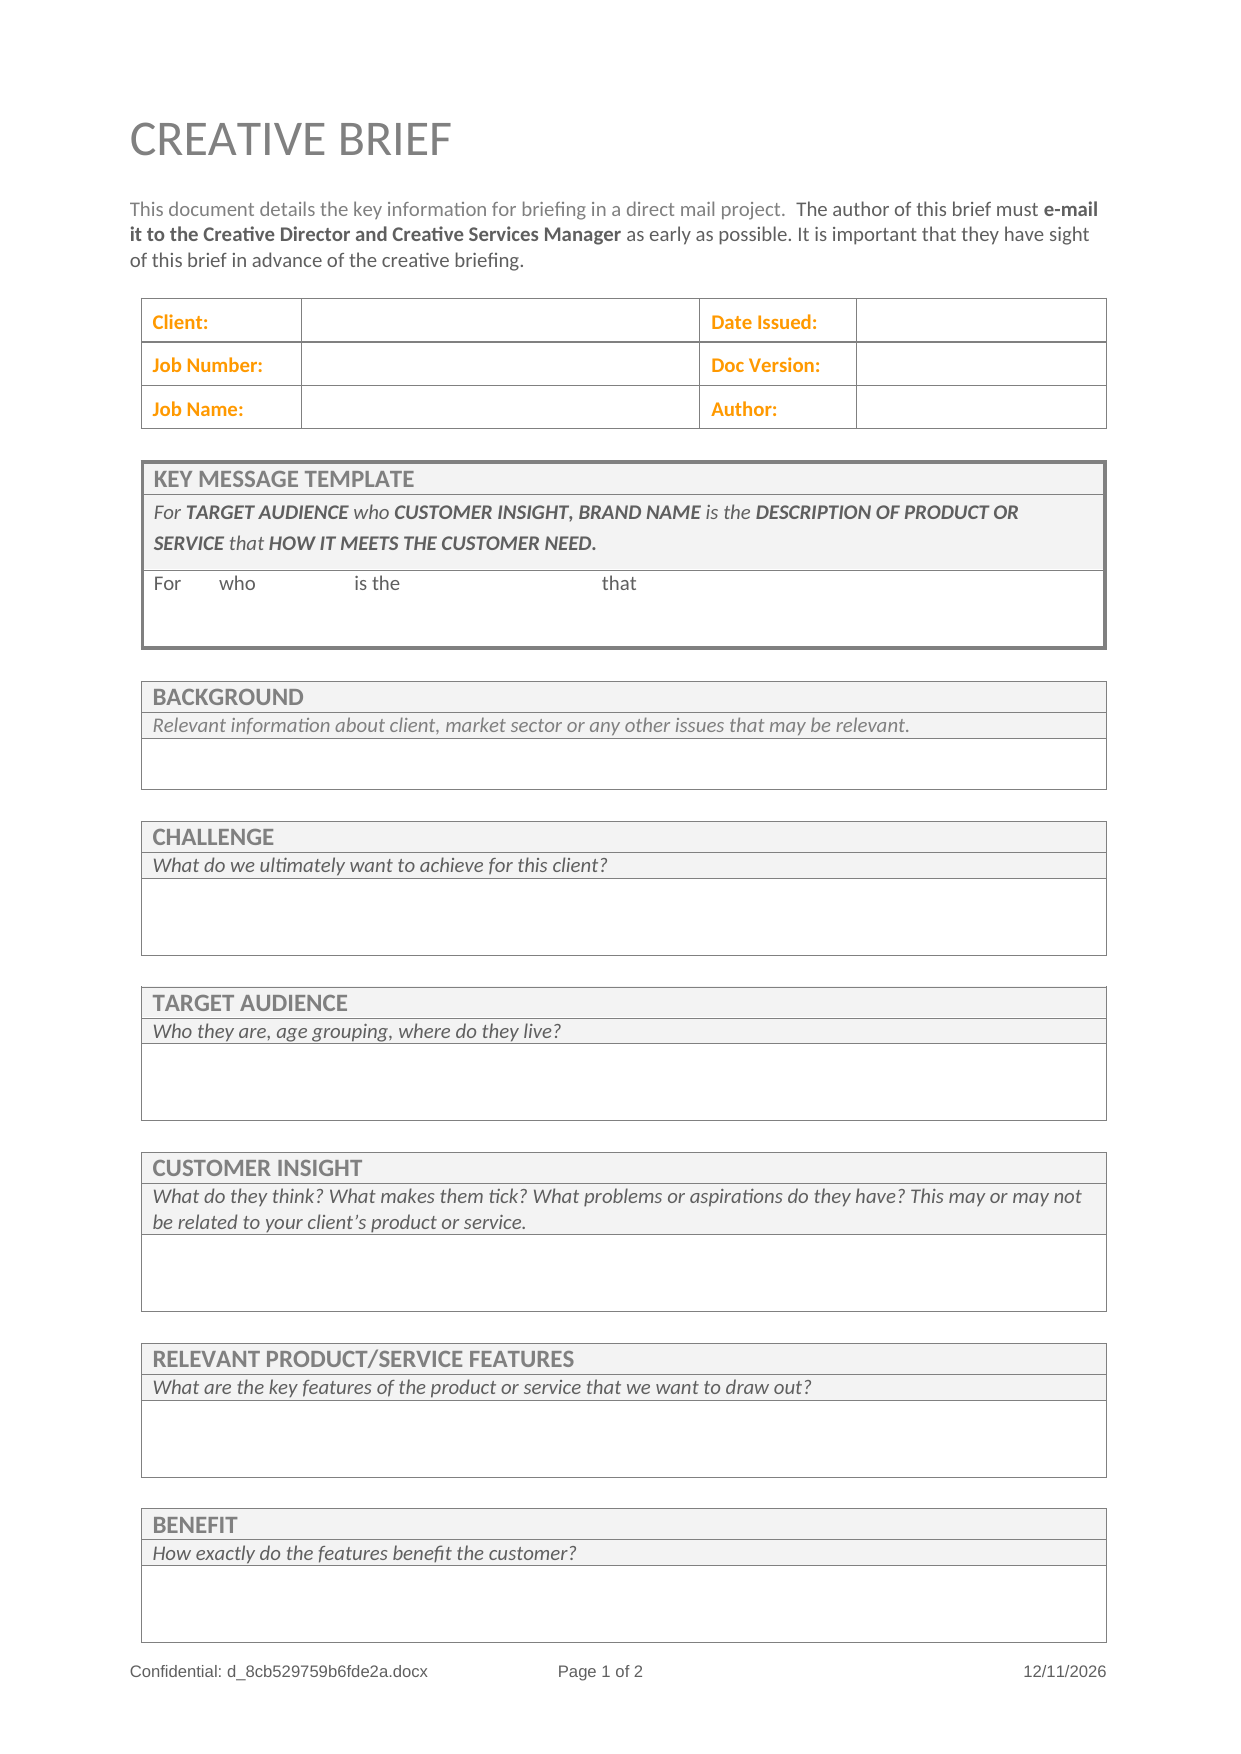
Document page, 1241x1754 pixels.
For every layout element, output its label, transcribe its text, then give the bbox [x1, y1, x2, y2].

table_cell Who they are, age grouping, where do they live? [142, 1019, 1106, 1043]
table_cell [857, 386, 1106, 428]
table_cell How exactly do the features benefit the customer? [142, 1540, 1106, 1565]
table_cell [142, 1566, 1106, 1642]
table_cell [302, 386, 699, 428]
table_header [302, 299, 699, 341]
table_cell [142, 1235, 1106, 1311]
table_header CUSTOMER INSIGHT [142, 1153, 1106, 1183]
table_header Client: [142, 299, 301, 341]
table_header [857, 299, 1106, 341]
table_cell [857, 343, 1106, 384]
table_cell What are the key features of the product or service that we want to draw out? [142, 1375, 1106, 1400]
table_cell For TARGET AUDIENCE who CUSTOMER INSIGHT, BRAND NAME is the DESCRIPTION OF PRODUCT OR SERVICE that HOW IT MEETS THE CUSTOMER NEED. [144, 495, 1103, 569]
table_cell Job Name: [142, 386, 301, 428]
table_header BENEFIT [142, 1509, 1106, 1539]
table_cell What do we ultimately want to achieve for this client? [142, 853, 1106, 878]
text This document details the key information for briefing in a direct mail project. The author of this brief must e-mail it to the Creative Director and Creative Services Manager as early as possible. It is important that they have sight of this brief in advance of the creative briefing. [129, 168, 1106, 272]
table_cell [142, 739, 1106, 789]
table_cell Author: [700, 386, 856, 428]
table_header CHALLENGE [142, 822, 1106, 852]
table_cell [142, 879, 1106, 954]
table_header RELEVANT PRODUCT/SERVICE FEATURES [142, 1344, 1106, 1374]
table_header KEY MESSAGE TEMPLATE [144, 464, 1103, 494]
table_cell What do they think? What makes them tick? What problems or aspirations do they have? This may or may not be related to your client’s product or service. [142, 1184, 1106, 1234]
table_header TARGET AUDIENCE [142, 988, 1106, 1017]
table_cell [302, 343, 699, 384]
table_cell Doc Version: [700, 343, 856, 384]
table_cell Job Number: [142, 343, 301, 384]
table_cell [142, 1401, 1106, 1477]
table_cell [142, 1044, 1106, 1120]
table_cell Relevant information about client, market sector or any other issues that may be relevant. [142, 713, 1106, 738]
table_header BACKGROUND [142, 682, 1106, 712]
table_header Date Issued: [700, 299, 856, 341]
table_cell For who is the that [144, 571, 1103, 646]
text CREATIVE BRIEF [129, 107, 1106, 168]
